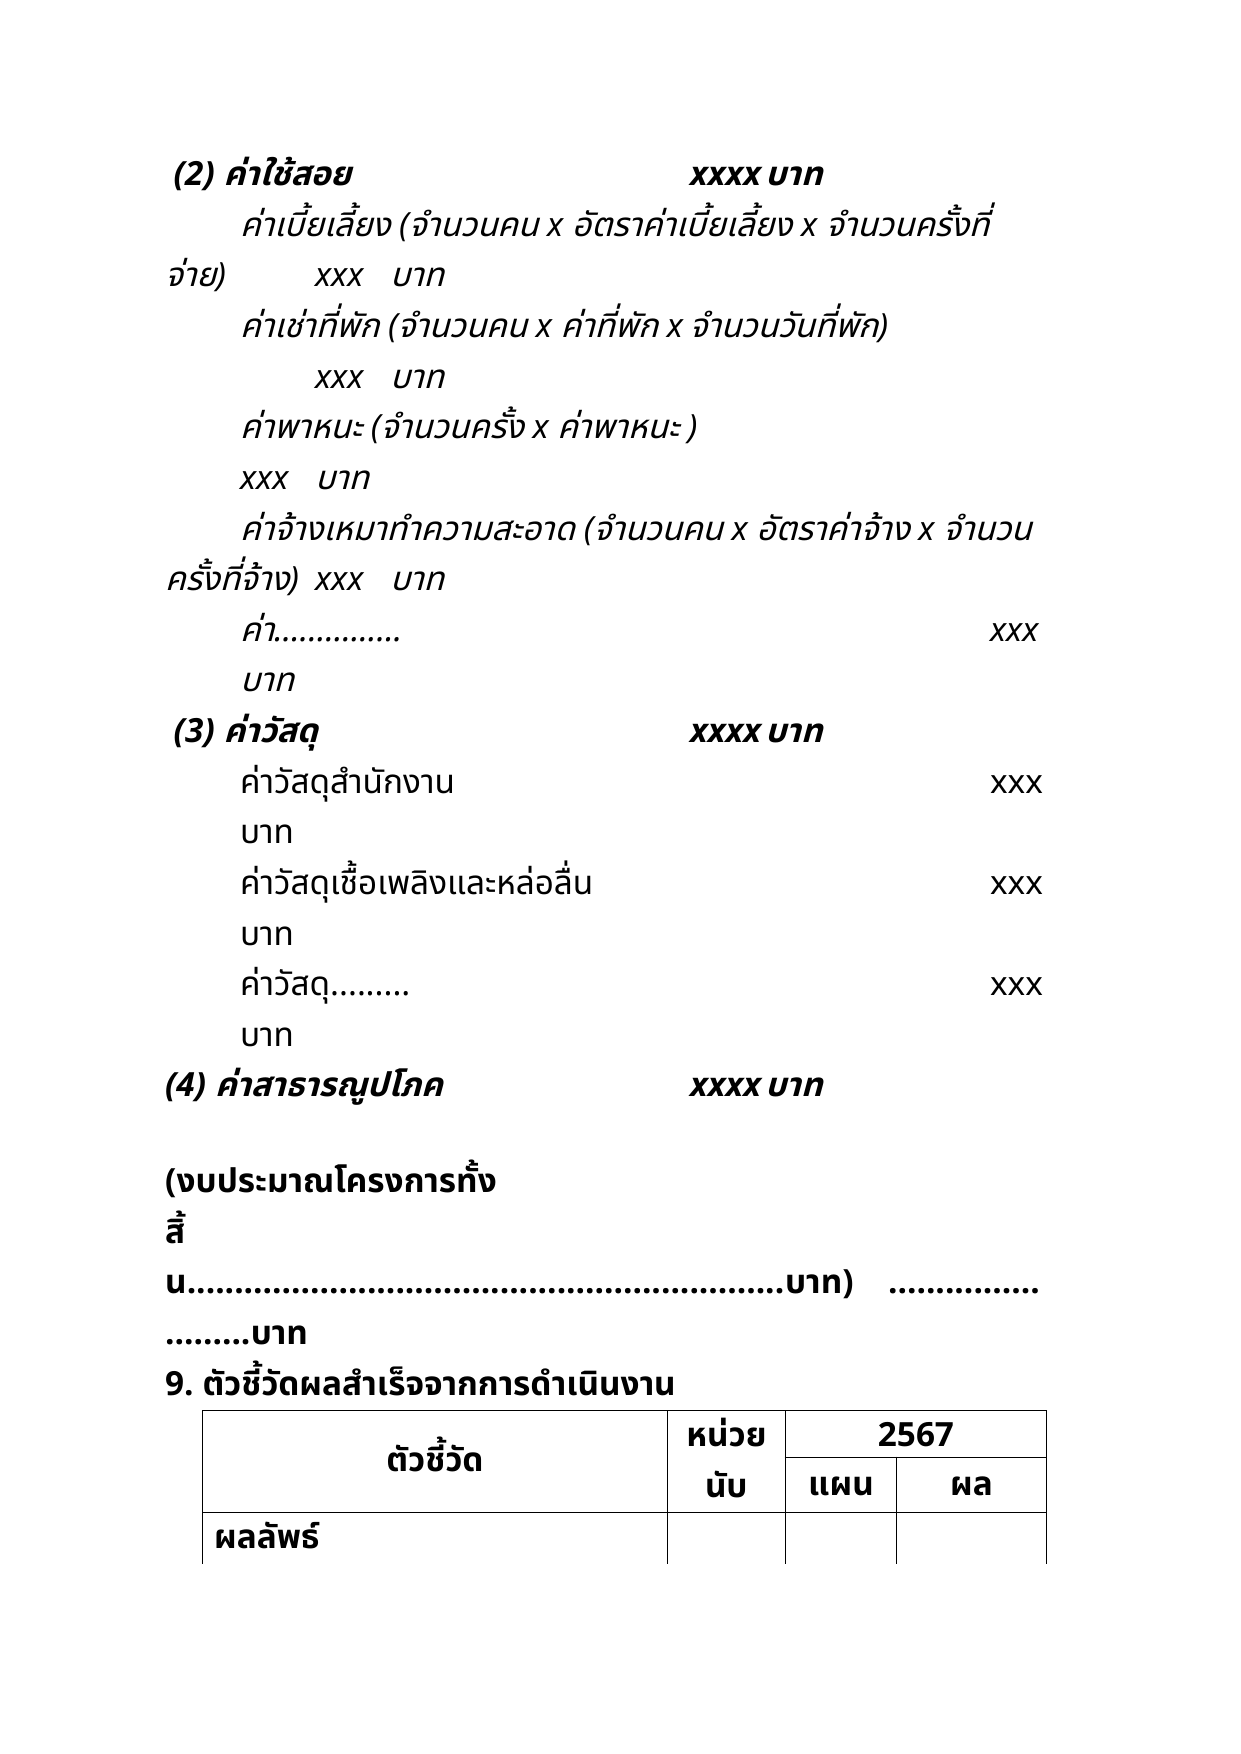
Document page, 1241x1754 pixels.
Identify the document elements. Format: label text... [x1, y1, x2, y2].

table_cell ผลลัพธ์ [203, 1513, 667, 1563]
text (4) ค่าสาธารณูปโภค xxxx บาท [165, 1061, 1045, 1112]
text ค่าวัสดุสำนักงาน xxx บาท [165, 757, 1045, 859]
text (2) ค่าใช้สอย xxxx บาท [165, 150, 1045, 201]
text ค่า............... xxx บาท [165, 606, 1045, 707]
table_cell [786, 1513, 896, 1563]
text (3) ค่าวัสดุ xxxx บาท [165, 707, 1045, 757]
text ค่าวัสดุ......... xxx บาท [165, 960, 1045, 1061]
text ค่าเช่าที่พัก (จำนวนคน x ค่าที่พัก xจำนวนวันที่พัก) xxx บาท [165, 302, 1045, 403]
text ค่าจ้างเหมาทำความสะอาด (จำนวนคน x อัตราค่าจ้าง x จำนวนครั้งที่จ้าง) xxx บาท [165, 504, 1045, 606]
text ค่าพาหนะ (จำนวนครั้ง x ค่าพาหนะ ) xxx บาท [165, 403, 1045, 504]
table_cell ผล [897, 1458, 1046, 1512]
table_cell [668, 1513, 785, 1563]
table_header หน่วยนับ [668, 1411, 785, 1512]
text 9. ตัวชี้วัดผลสำเร็จจากการดำเนินงาน [165, 1359, 1045, 1410]
table_header 2567 [786, 1411, 1046, 1457]
text (งบประมาณโครงการทั้งสิ้น...............................................................บาท) .........................บาท [165, 1157, 1045, 1359]
table_header ตัวชี้วัด [203, 1411, 667, 1512]
text ค่าเบี้ยเลี้ยง (จำนวนคน x อัตราค่าเบี้ยเลี้ยง x จำนวนครั้งที่จ่าย) xxx บาท [165, 201, 1045, 302]
table_cell [897, 1513, 1046, 1563]
text ค่าวัสดุเชื้อเพลิงและหล่อลื่น xxx บาท [165, 859, 1045, 960]
table_cell แผน [786, 1458, 896, 1512]
